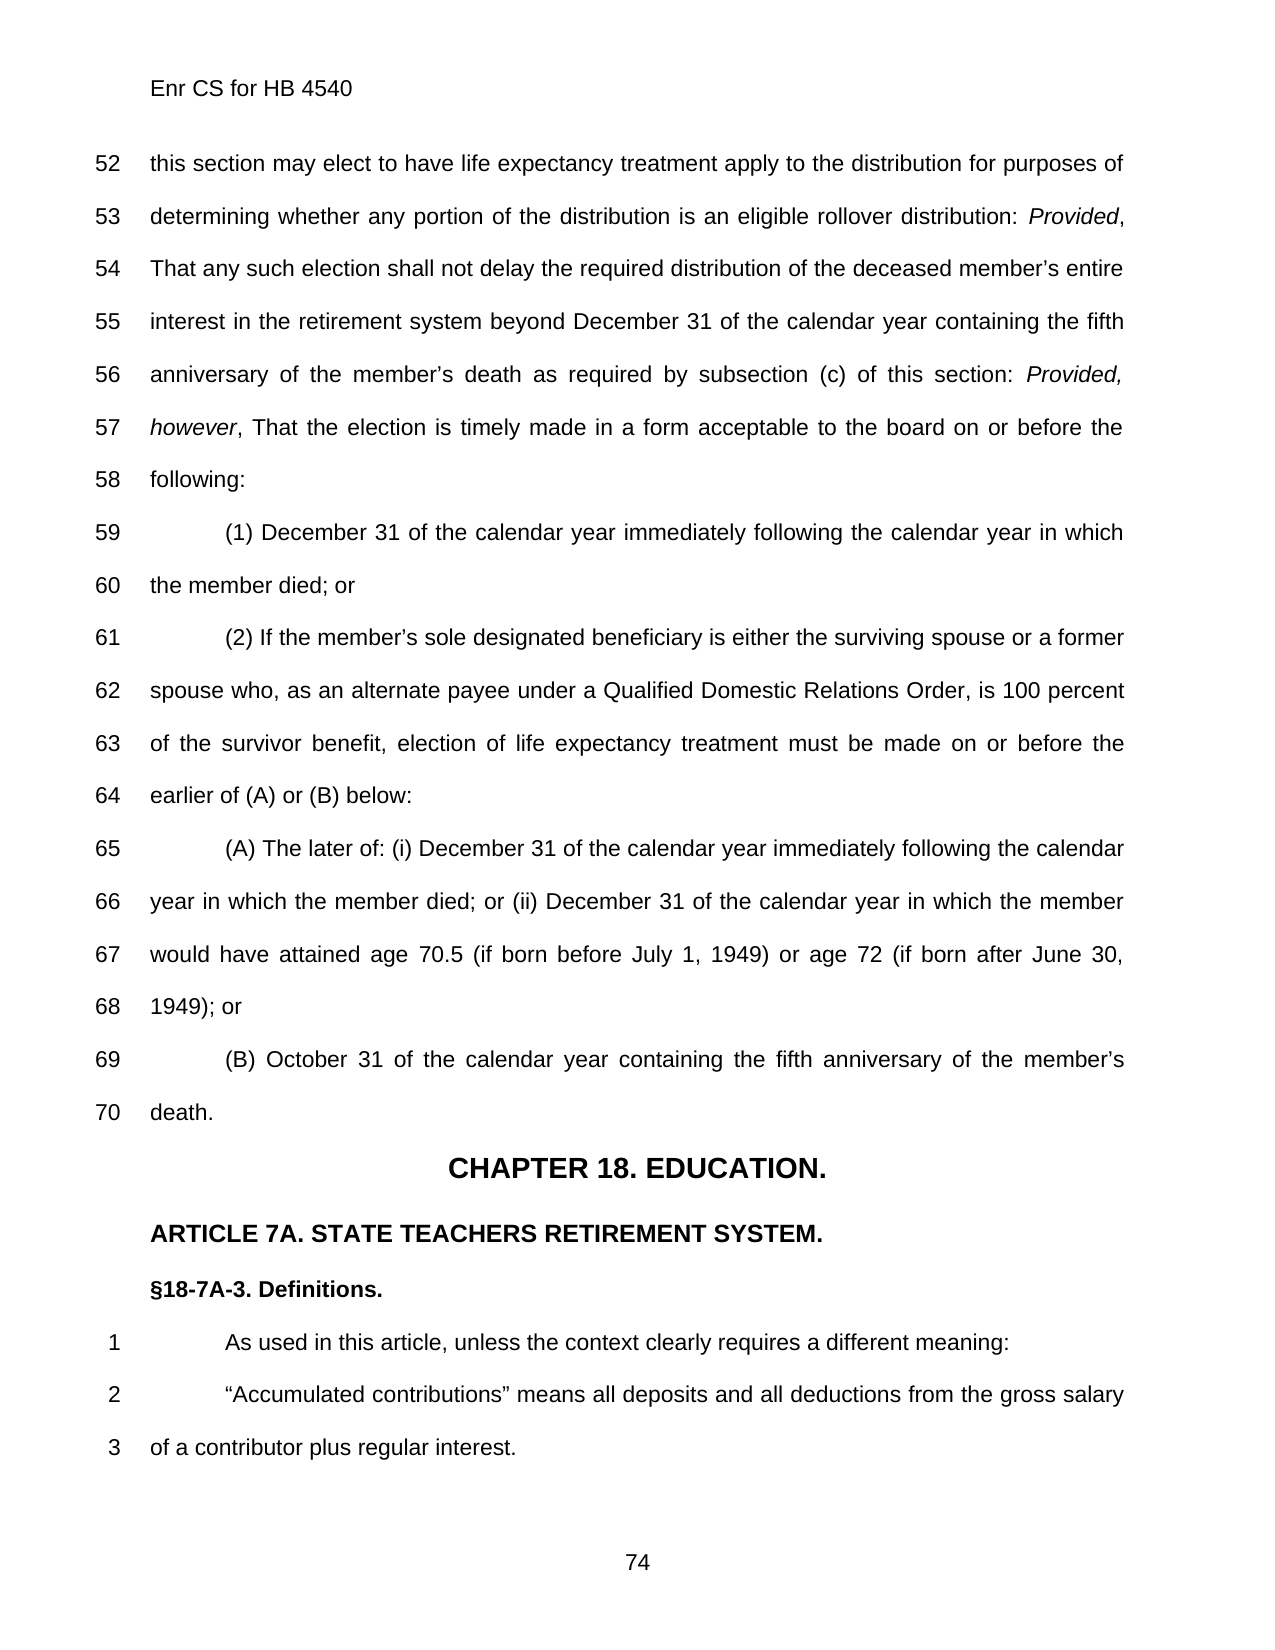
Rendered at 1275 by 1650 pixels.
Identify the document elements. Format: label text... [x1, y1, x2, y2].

text (B) October 31 of the calendar year containing the fifth anniversary of the member’s death. [150, 1046, 1125, 1125]
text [150, 150, 1125, 493]
subtitle §18-7A-3. Definitions. [150, 1276, 1125, 1302]
text “Accumulated contributions” means all deposits and all deductions from the gross salary of a contributor plus regular interest. [150, 1381, 1125, 1461]
text (A) The later of: (i) December 31 of the calendar year immediately following the calendar year in which the member died; or (ii) December 31 of the calendar year in which the member would have attained age 70.5 (if born before July 1, 1949) or age 72 (if born after June 30, 1949); or [150, 835, 1125, 1020]
text (1) December 31 of the calendar year immediately following the calendar year in which the member died; or [150, 519, 1125, 598]
text As used in this article, unless the context clearly requires a different meaning: [150, 1329, 1125, 1355]
subtitle ARTICLE 7A. STATE TEACHERS RETIREMENT SYSTEM. [150, 1218, 1125, 1247]
subtitle CHAPTER 18. EDUCATION. [150, 1151, 1125, 1185]
text (2) If the member’s sole designated beneficiary is either the surviving spouse or a former spouse who, as an alternate payee under a Qualified Domestic Relations Order, is 100 percent of the survivor benefit, election of life expectancy treatment must be made on or before the earlier of (A) or (B) below: [150, 624, 1125, 809]
